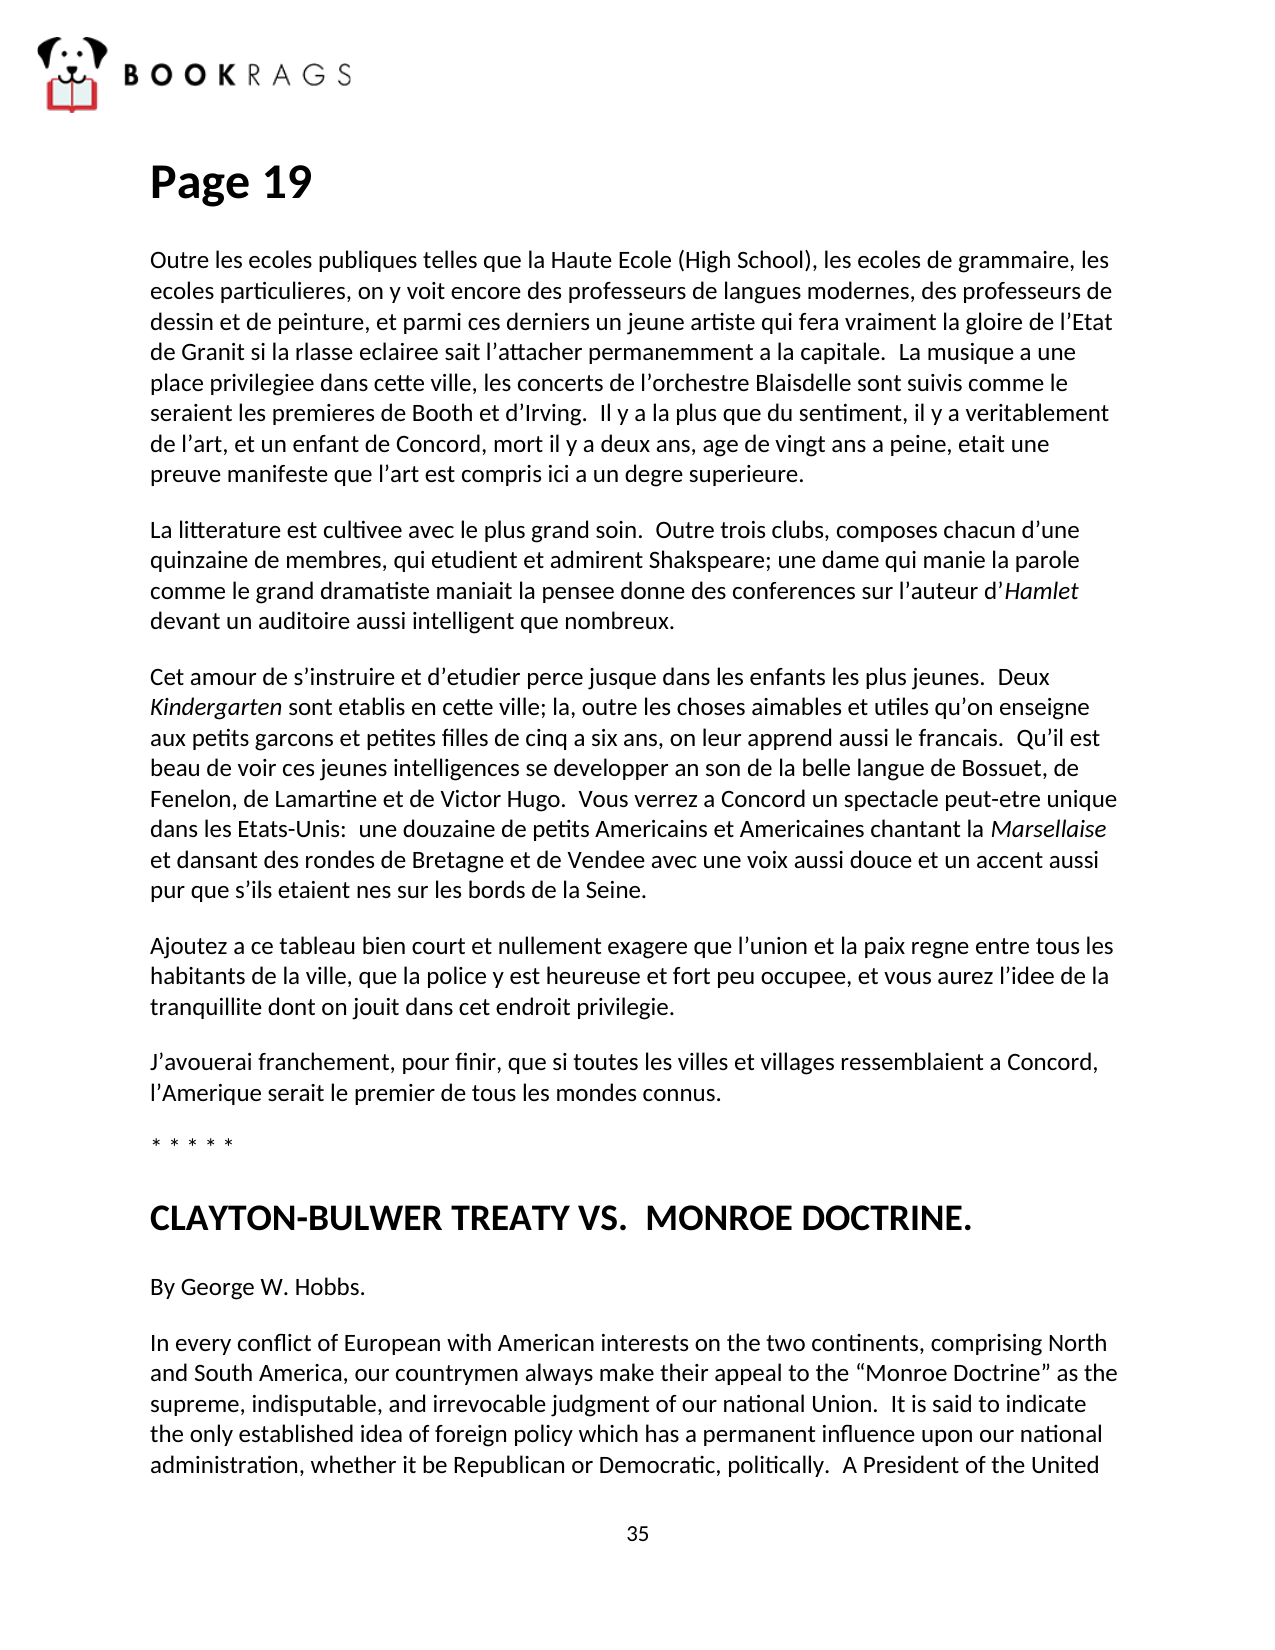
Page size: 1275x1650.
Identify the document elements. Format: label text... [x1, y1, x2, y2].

text Outre les ecoles publiques telles que la Haute Ecole (High School), les ecoles de grammaire, les ecoles particulieres, on y voit encore des professeurs de langues modernes, des professeurs de dessin et de peinture, et parmi ces derniers un jeune artiste qui fera vraiment la gloire de l’Etat de Granit si la rlasse eclairee sait l’attacher permanemment a la capitale. La musique a une place privilegiee dans cette ville, les concerts de l’orchestre Blaisdelle sont suivis comme le seraient les premieres de Booth et d’Irving. Il y a la plus que du sentiment, il y a veritablement de l’art, et un enfant de Concord, mort il y a deux ans, age de vingt ans a peine, etait une preuve manifeste que l’art est compris ici a un degre superieure. [150, 244, 1125, 489]
text Page 19 [150, 150, 1125, 211]
text CLAYTON-BULWER TREATY VS. MONROE DOCTRINE. [150, 1194, 1125, 1240]
text J’avouerai franchement, pour finir, que si toutes les villes et villages ressemblaient a Concord, l’Amerique serait le premier de tous les mondes connus. [150, 1047, 1125, 1108]
picture [37, 37, 351, 113]
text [150, 1327, 1125, 1479]
text La litterature est cultivee avec le plus grand soin. Outre trois clubs, composes chacun d’une quinzaine de membres, qui etudient et admirent Shakspeare; une dame qui manie la parole comme le grand dramatiste maniait la pensee donne des conferences sur l’auteur d’Hamlet devant un auditoire aussi intelligent que nombreux. [150, 514, 1125, 636]
text By George W. Hobbs. [150, 1271, 1125, 1302]
text Cet amour de s’instruire et d’etudier perce jusque dans les enfants les plus jeunes. Deux Kindergarten sont etablis en cette ville; la, outre les choses aimables et utiles qu’on enseigne aux petits garcons et petites filles de cinq a six ans, on leur apprend aussi le francais. Qu’il est beau de voir ces jeunes intelligences se developper an son de la belle langue de Bossuet, de Fenelon, de Lamartine et de Victor Hugo. Vous verrez a Concord un spectacle peut-etre unique dans les Etats-Unis: une douzaine de petits Americains et Americaines chantant la Marsellaise et dansant des rondes de Bretagne et de Vendee avec une voix aussi douce et un accent aussi pur que s’ils etaient nes sur les bords de la Seine. [150, 661, 1125, 905]
text Ajoutez a ce tableau bien court et nullement exagere que l’union et la paix regne entre tous les habitants de la ville, que la police y est heureuse et fort peu occupee, et vous aurez l’idee de la tranquillite dont on jouit dans cet endroit privilegie. [150, 930, 1125, 1022]
text * * * * * [150, 1133, 1125, 1163]
